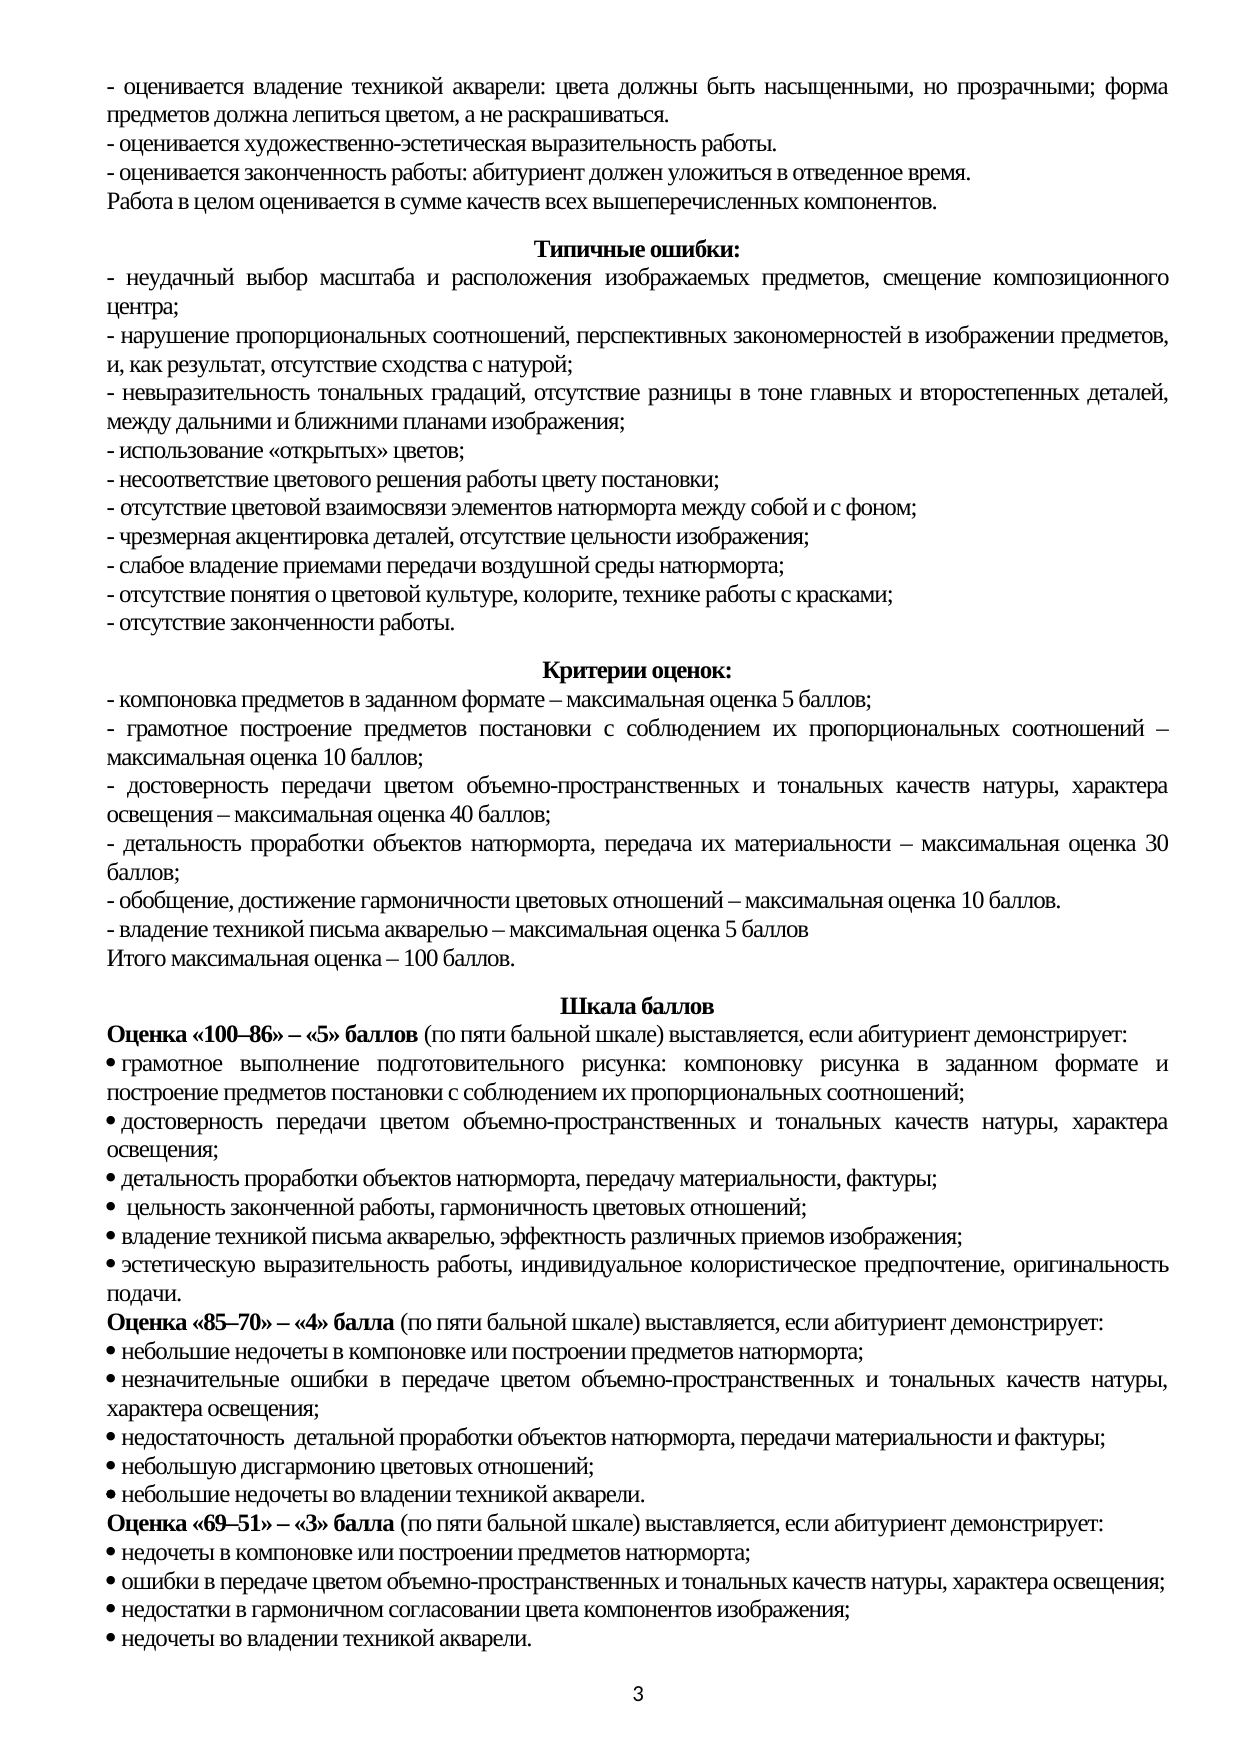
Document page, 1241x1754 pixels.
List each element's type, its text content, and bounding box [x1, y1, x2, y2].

text - оценивается владение техникой акварели: цвета должны быть насыщенными, но прозрачными; форма предметов должна лепиться цветом, а не раскрашиваться. [106, 71, 1169, 128]
text - оценивается художественно-эстетическая выразительность работы. [106, 128, 1169, 157]
text - использование «открытых» цветов; [106, 435, 1169, 464]
text Оценка «85–70» – «4» балла (по пяти бальной шкале) выставляется, если абитуриент демонстрирует: [106, 1307, 1169, 1336]
text - отсутствие законченности работы. [106, 607, 1169, 636]
list эстетическую выразительность работы, индивидуальное колористическое предпочтение, оригинальность подачи. [106, 1249, 1169, 1307]
list небольшие недочеты в компоновке или построении предметов натюрморта; [106, 1336, 1169, 1364]
text Итого максимальная оценка – 100 баллов. [106, 943, 1169, 972]
list небольшую дисгармонию цветовых отношений; [106, 1451, 1169, 1479]
list небольшие недочеты во владении техникой акварели. [106, 1479, 1169, 1508]
list недостатки в гармоничном согласовании цвета компонентов изображения; [106, 1594, 1169, 1623]
text - детальность проработки объектов натюрморта, передача их материальности – максимальная оценка 30 баллов; [106, 828, 1169, 885]
text - невыразительность тональных градаций, отсутствие разницы в тоне главных и второстепенных деталей, между дальними и ближними планами изображения; [106, 377, 1169, 435]
text Типичные ошибки: [106, 234, 1169, 262]
list ошибки в передаче цветом объемно-пространственных и тональных качеств натуры, характера освещения; [106, 1566, 1169, 1594]
text - отсутствие цветовой взаимосвязи элементов натюрморта между собой и с фоном; [106, 492, 1169, 521]
text Работа в целом оценивается в сумме качеств всех вышеперечисленных компонентов. [106, 186, 1169, 214]
text - чрезмерная акцентировка деталей, отсутствие цельности изображения; [106, 521, 1169, 550]
text - компоновка предметов в заданном формате – максимальная оценка 5 баллов; [106, 684, 1169, 713]
text - нарушение пропорциональных соотношений, перспективных закономерностей в изображении предметов, и, как результат, отсутствие сходства с натурой; [106, 320, 1169, 377]
text - слабое владение приемами передачи воздушной среды натюрморта; [106, 550, 1169, 579]
list недочеты в компоновке или построении предметов натюрморта; [106, 1537, 1169, 1566]
text - достоверность передачи цветом объемно-пространственных и тональных качеств натуры, характера освещения – максимальная оценка 40 баллов; [106, 770, 1169, 828]
text - неудачный выбор масштаба и расположения изображаемых предметов, смещение композиционного центра; [106, 262, 1169, 320]
text Оценка «69–51» – «3» балла (по пяти бальной шкале) выставляется, если абитуриент демонстрирует: [106, 1508, 1169, 1537]
text - обобщение, достижение гармоничности цветовых отношений – максимальная оценка 10 баллов. [106, 885, 1169, 914]
list недостаточность детальной проработки объектов натюрморта, передачи материальности и фактуры; [106, 1422, 1169, 1451]
text - отсутствие понятия о цветовой культуре, колорите, технике работы с красками; [106, 579, 1169, 607]
text - оценивается законченность работы: абитуриент должен уложиться в отведенное время. [106, 157, 1169, 186]
text Оценка «100–86» – «5» баллов (по пяти бальной шкале) выставляется, если абитуриент демонстрирует: [106, 1019, 1169, 1048]
text Критерии оценок: [106, 655, 1169, 684]
list детальность проработки объектов натюрморта, передачу материальности, фактуры; [106, 1163, 1169, 1192]
list грамотное выполнение подготовительного рисунка: компоновку рисунка в заданном формате и построение предметов постановки с соблюдением их пропорциональных соотношений; [106, 1048, 1169, 1106]
list незначительные ошибки в передаче цветом объемно-пространственных и тональных качеств натуры, характера освещения; [106, 1364, 1169, 1422]
text - несоответствие цветового решения работы цвету постановки; [106, 464, 1169, 492]
text - грамотное построение предметов постановки с соблюдением их пропорциональных соотношений – максимальная оценка 10 баллов; [106, 713, 1169, 770]
list цельность законченной работы, гармоничность цветовых отношений; [106, 1192, 1169, 1221]
text - владение техникой письма акварелью – максимальная оценка 5 баллов [106, 914, 1169, 943]
list недочеты во владении техникой акварели. [106, 1623, 1169, 1652]
list владение техникой письма акварелью, эффектность различных приемов изображения; [106, 1221, 1169, 1249]
list достоверность передачи цветом объемно-пространственных и тональных качеств натуры, характера освещения; [106, 1106, 1169, 1163]
text Шкала баллов [106, 991, 1169, 1019]
